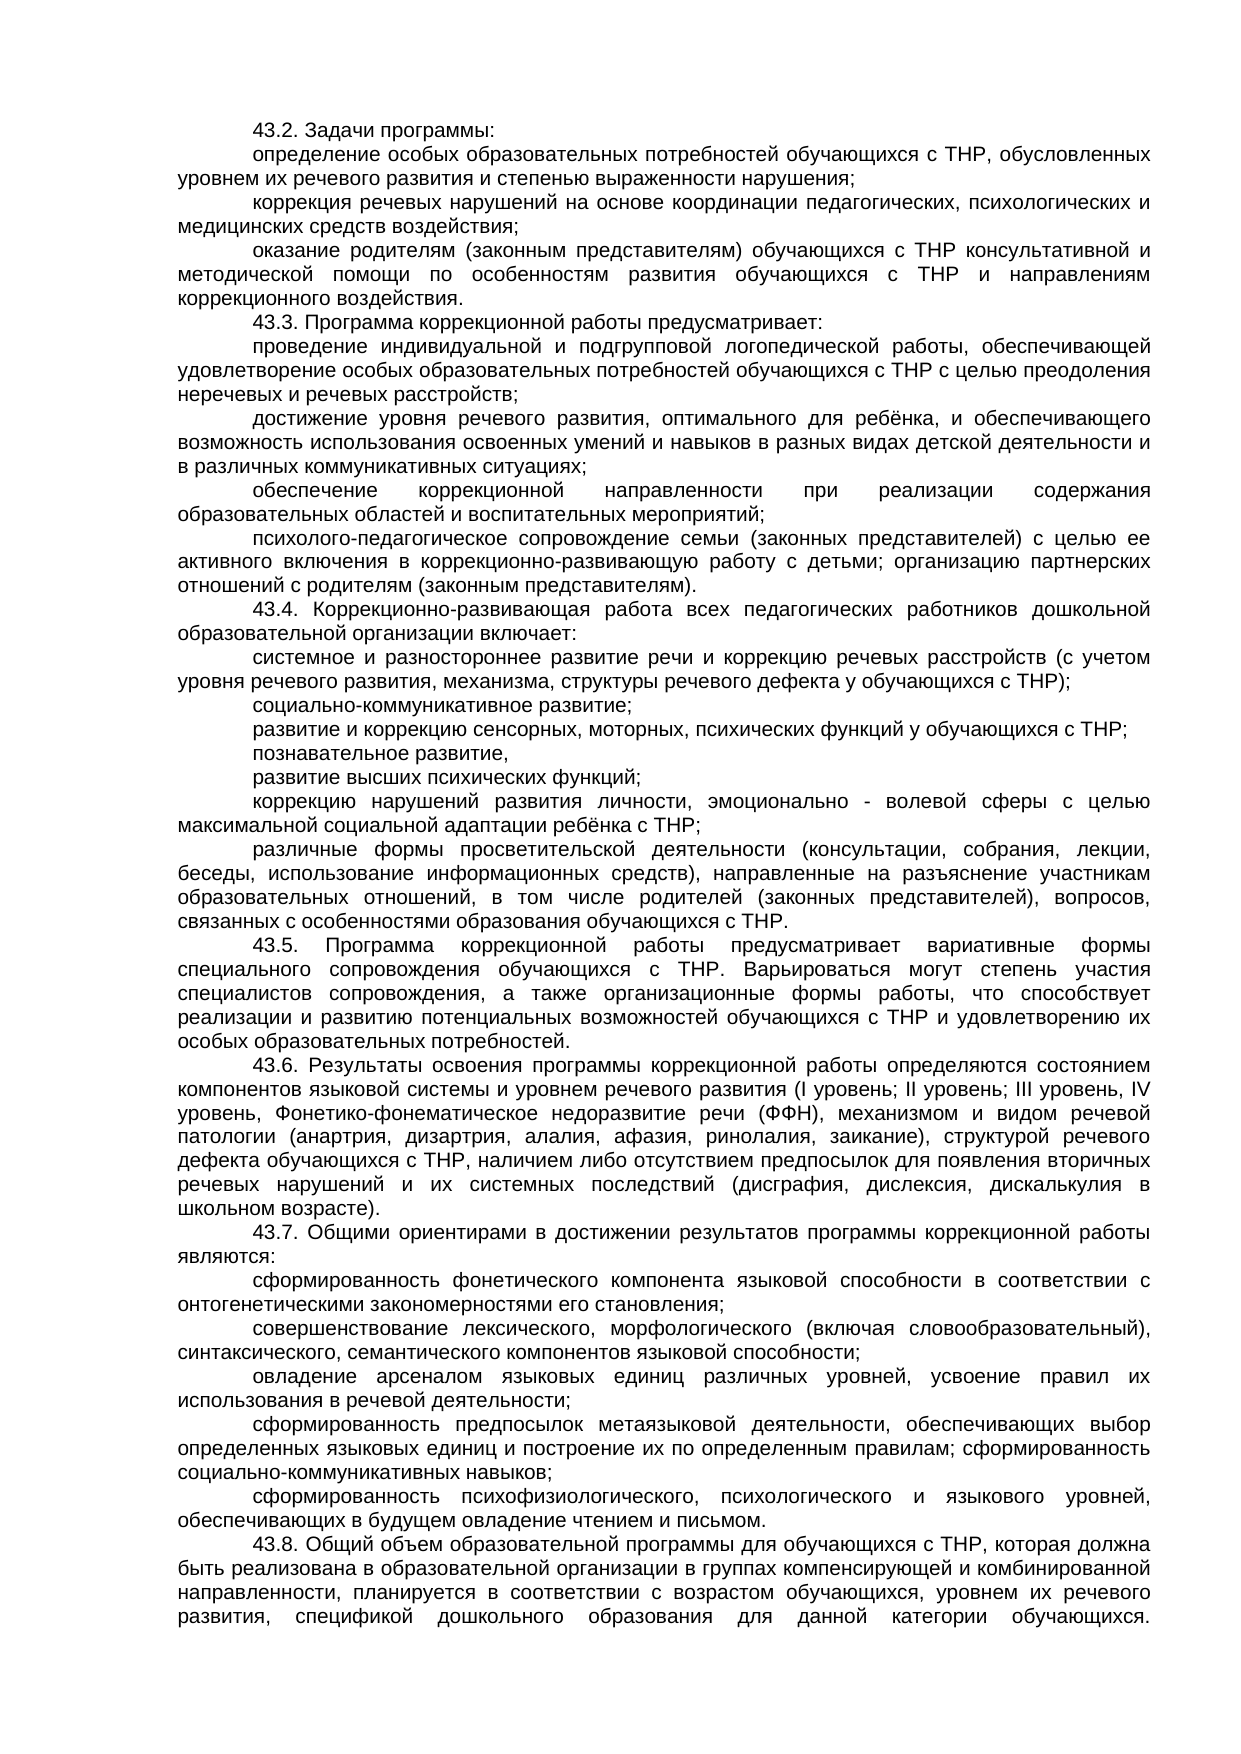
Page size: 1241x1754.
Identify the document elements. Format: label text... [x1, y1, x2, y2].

text 43.4. Коррекционно-развивающая работа всех педагогических работников дошкольной образовательной организации включает: [177, 597, 1152, 645]
text сформированность психофизиологического, психологического и языкового уровней, обеспечивающих в будущем овладение чтением и письмом. [177, 1484, 1152, 1532]
text сформированность предпосылок метаязыковой деятельности, обеспечивающих выбор определенных языковых единиц и построение их по определенным правилам; сформированность социально-коммуникативных навыков; [177, 1412, 1152, 1484]
text познавательное развитие, [177, 741, 1152, 765]
text совершенствование лексического, морфологического (включая словообразовательный), синтаксического, семантического компонентов языковой способности; [177, 1316, 1152, 1364]
text овладение арсеналом языковых единиц различных уровней, усвоение правил их использования в речевой деятельности; [177, 1364, 1152, 1412]
text социально-коммуникативное развитие; [177, 693, 1152, 717]
text развитие высших психических функций; [177, 765, 1152, 789]
text 43.6. Результаты освоения программы коррекционной работы определяются состоянием компонентов языковой системы и уровнем речевого развития (I уровень; II уровень; III уровень, IV уровень, Фонетико-фонематическое недоразвитие речи (ФФН), механизмом и видом речевой патологии (анартрия, дизартрия, алалия, афазия, ринолалия, заикание), структурой речевого дефекта обучающихся с ТНР, наличием либо отсутствием предпосылок для появления вторичных речевых нарушений и их системных последствий (дисграфия, дислексия, дискалькулия в школьном возрасте). [177, 1052, 1152, 1220]
text коррекцию нарушений развития личности, эмоционально - волевой сферы с целью максимальной социальной адаптации ребёнка с ТНР; [177, 789, 1152, 837]
text системное и разностороннее развитие речи и коррекцию речевых расстройств (с учетом уровня речевого развития, механизма, структуры речевого дефекта у обучающихся с ТНР); [177, 645, 1152, 693]
text психолого-педагогическое сопровождение семьи (законных представителей) с целью ее активного включения в коррекционно-развивающую работу с детьми; организацию партнерских отношений с родителям (законным представителям). [177, 525, 1152, 597]
text 43.7. Общими ориентирами в достижении результатов программы коррекционной работы являются: [177, 1220, 1152, 1268]
text оказание родителям (законным представителям) обучающихся с ТНР консультативной и методической помощи по особенностям развития обучающихся с ТНР и направлениям коррекционного воздействия. [177, 238, 1152, 310]
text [177, 1532, 1152, 1627]
text 43.2. Задачи программы: [177, 118, 1152, 142]
text проведение индивидуальной и подгрупповой логопедической работы, обеспечивающей удовлетворение особых образовательных потребностей обучающихся с ТНР с целью преодоления неречевых и речевых расстройств; [177, 334, 1152, 406]
text различные формы просветительской деятельности (консультации, собрания, лекции, беседы, использование информационных средств), направленные на разъяснение участникам образовательных отношений, в том числе родителей (законных представителей), вопросов, связанных с особенностями образования обучающихся с ТНР. [177, 837, 1152, 933]
text 43.5. Программа коррекционной работы предусматривает вариативные формы специального сопровождения обучающихся с ТНР. Варьироваться могут степень участия специалистов сопровождения, а также организационные формы работы, что способствует реализации и развитию потенциальных возможностей обучающихся с ТНР и удовлетворению их особых образовательных потребностей. [177, 933, 1152, 1052]
text 43.3. Программа коррекционной работы предусматривает: [177, 310, 1152, 334]
text коррекция речевых нарушений на основе координации педагогических, психологических и медицинских средств воздействия; [177, 190, 1152, 238]
text сформированность фонетического компонента языковой способности в соответствии с онтогенетическими закономерностями его становления; [177, 1268, 1152, 1316]
text развитие и коррекцию сенсорных, моторных, психических функций у обучающихся с ТНР; [177, 717, 1152, 741]
text определение особых образовательных потребностей обучающихся с ТНР, обусловленных уровнем их речевого развития и степенью выраженности нарушения; [177, 142, 1152, 190]
text обеспечение коррекционной направленности при реализации содержания образовательных областей и воспитательных мероприятий; [177, 477, 1152, 525]
text достижение уровня речевого развития, оптимального для ребёнка, и обеспечивающего возможность использования освоенных умений и навыков в разных видах детской деятельности и в различных коммуникативных ситуациях; [177, 406, 1152, 477]
